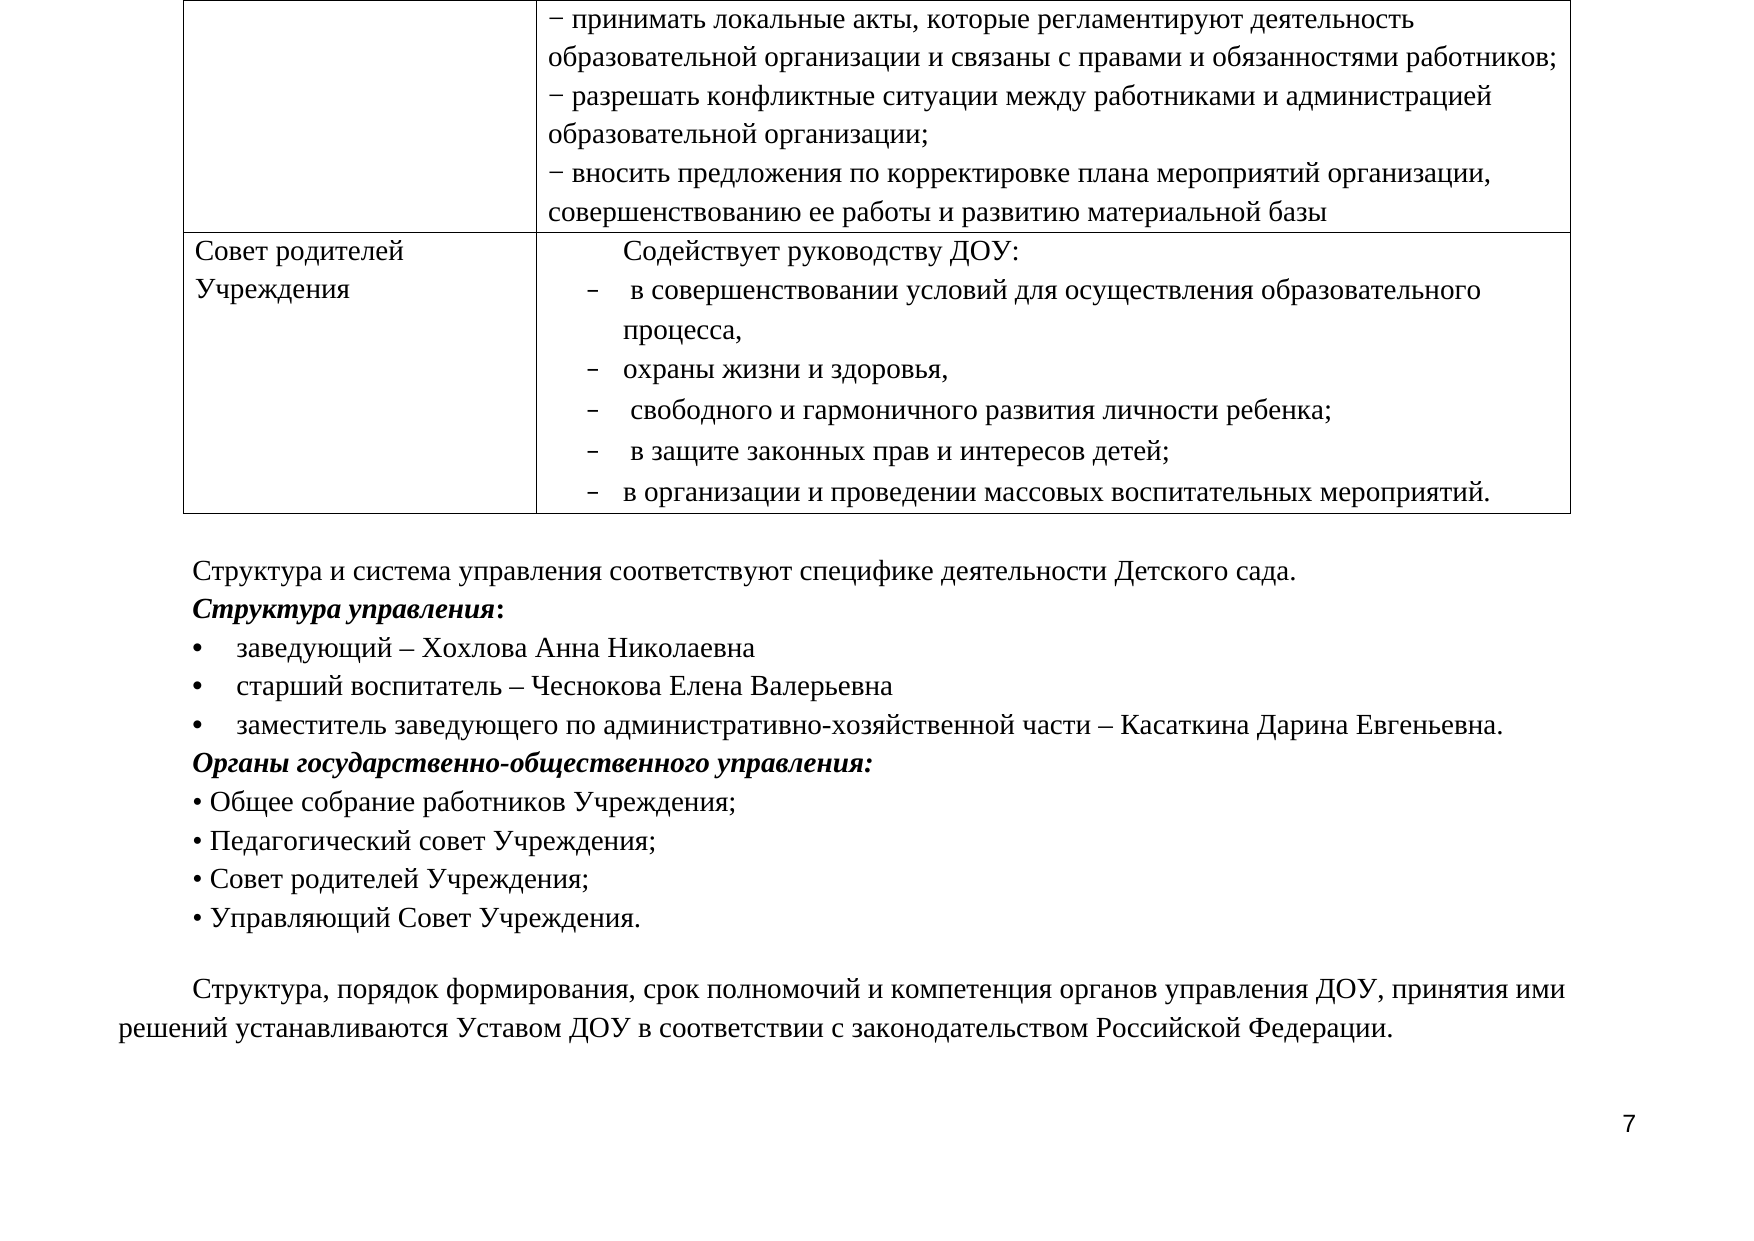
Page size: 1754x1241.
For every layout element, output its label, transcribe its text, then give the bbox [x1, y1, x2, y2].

list заместитель заведующего по административно-хозяйственной части – Касаткина Дарина Евгеньевна. [118, 707, 1636, 741]
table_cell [537, 1, 1570, 232]
text Структура управления: [118, 591, 1636, 625]
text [118, 971, 1636, 1043]
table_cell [184, 1, 536, 232]
list Управляющий Совет Учреждения. [118, 900, 1636, 933]
list заведующий – Хохлова Анна Николаевна [118, 630, 1636, 663]
table_cell Совет родителей Учреждения [184, 233, 536, 513]
table_cell Содействует руководству ДОУ: в совершенствовании условий для осуществления образовательного процесса, охраны жизни и здоровья, свободного и гармоничного развития личности ребенка; в защите законных прав и интересов детей; в организации и проведении массовых воспитательных мероприятий. [537, 233, 1570, 513]
text Структура и система управления соответствуют специфике деятельности Детского сада. [118, 553, 1636, 586]
list Общее собрание работников Учреждения; [118, 784, 1636, 818]
text Органы государственно-общественного управления: [118, 746, 1636, 779]
list Совет родителей Учреждения; [118, 861, 1636, 895]
list Педагогический совет Учреждения; [118, 823, 1636, 856]
list старший воспитатель – Чеснокова Елена Валерьевна [118, 668, 1636, 702]
